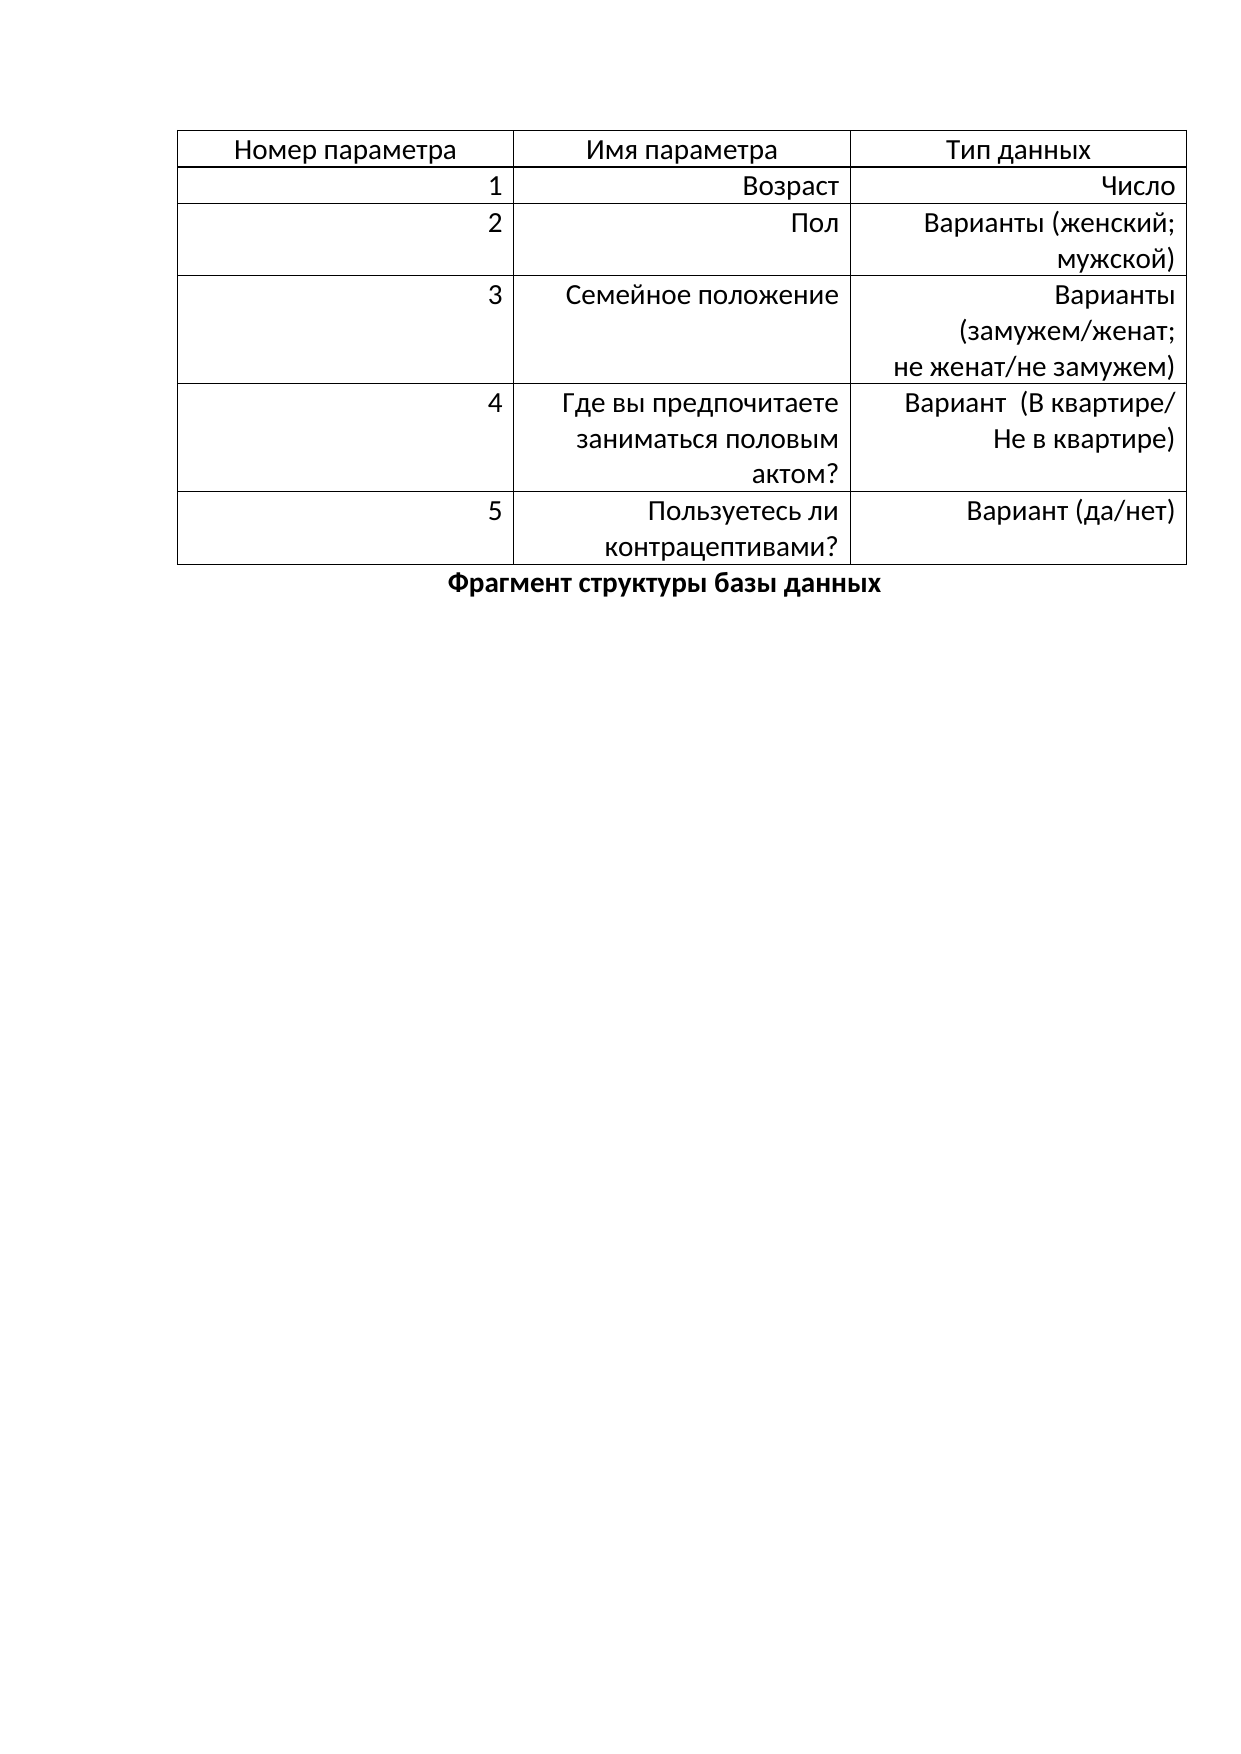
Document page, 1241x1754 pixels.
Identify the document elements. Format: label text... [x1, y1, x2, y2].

table_cell Варианты (женский; мужской) [851, 204, 1186, 275]
table_cell Число [851, 168, 1186, 203]
table_cell Варианты (замужем/женат; не женат/не замужем) [851, 276, 1186, 383]
table_cell 4 [178, 384, 513, 491]
table_cell Вариант (да/нет) [851, 492, 1186, 563]
table_cell Возраст [514, 168, 850, 203]
table_header Номер параметра [178, 131, 513, 166]
table_cell 1 [178, 168, 513, 203]
table_cell Семейное положение [514, 276, 850, 383]
table_cell 5 [178, 492, 513, 563]
table_cell Где вы предпочитаете заниматься половым актом? [514, 384, 850, 491]
table_cell 2 [178, 204, 513, 275]
table_cell Пол [514, 204, 850, 275]
table_cell 3 [178, 276, 513, 383]
table_header Тип данных [851, 131, 1186, 166]
table_cell Пользуетесь ли контрацептивами? [514, 492, 850, 563]
table_cell Вариант (В квартире/ Не в квартире) [851, 384, 1186, 491]
text Фрагмент структуры базы данных [177, 565, 1152, 600]
table_header Имя параметра [514, 131, 850, 166]
